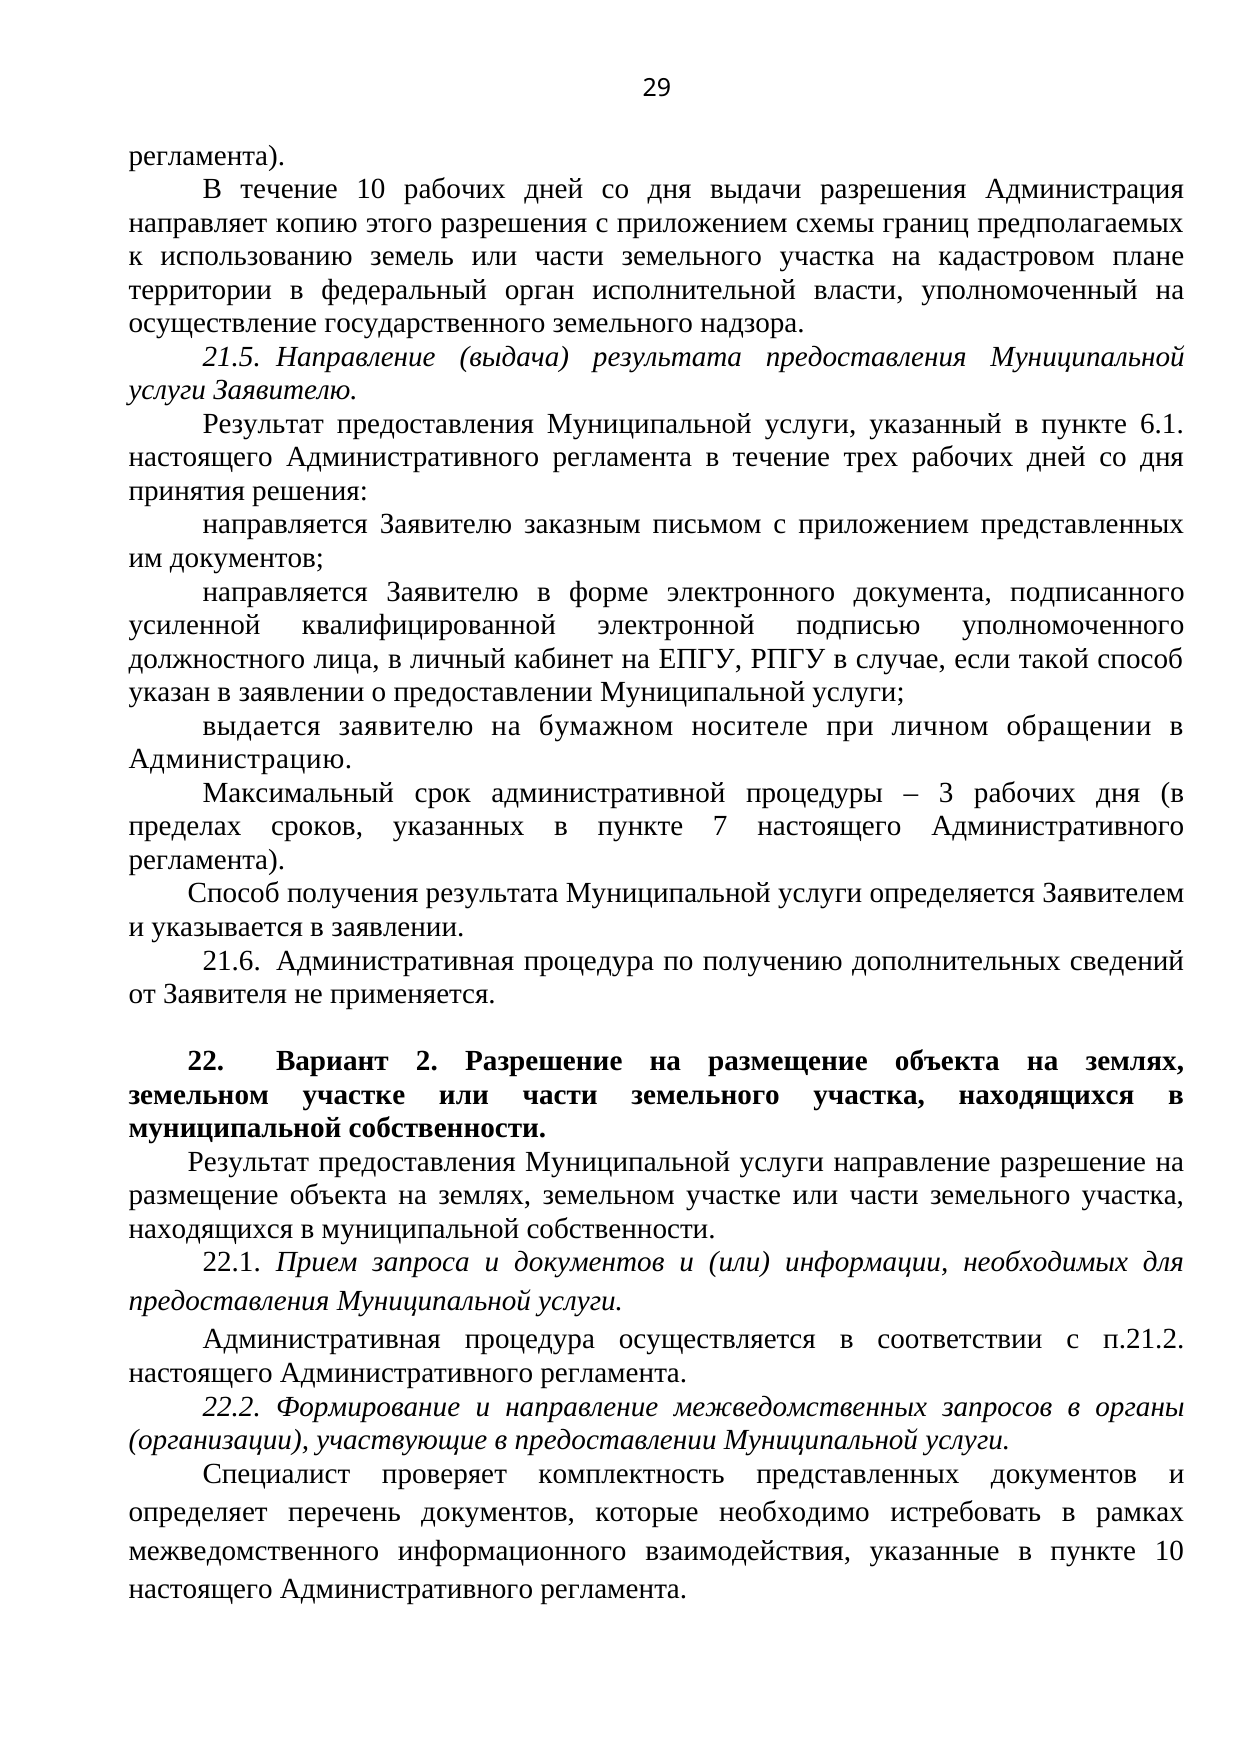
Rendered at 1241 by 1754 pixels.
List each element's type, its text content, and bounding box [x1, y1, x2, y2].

list Направление (выдача) результата предоставления Муниципальной услуги Заявителю. [128, 339, 1185, 406]
text Административная процедура осуществляется в соответствии с п.21.2. настоящего Административного регламента. [128, 1322, 1185, 1389]
text выдается заявителю на бумажном носителе при личном обращении в Администрацию. [128, 708, 1185, 775]
list Формирование и направление межведомственных запросов в органы (организации), участвующие в предоставлении Муниципальной услуги. [128, 1389, 1185, 1456]
list Вариант 2. Разрешение на размещение объекта на землях, земельном участке или части земельного участка, находящихся в муниципальной собственности. [128, 1043, 1185, 1144]
text В течение 10 рабочих дней со дня выдачи разрешения Администрация направляет копию этого разрешения с приложением схемы границ предполагаемых к использованию земель или части земельного участка на кадастровом плане территории в федеральный орган исполнительной власти, уполномоченный на осуществление государственного земельного надзора. [128, 171, 1185, 339]
text Результат предоставления Муниципальной услуги направление разрешение на размещение объекта на землях, земельном участке или части земельного участка, находящихся в муниципальной собственности. [128, 1144, 1185, 1244]
list 22.1. Прием запроса и документов и (или) информации, необходимых для предоставления Муниципальной услуги. [128, 1244, 1185, 1317]
text Результат предоставления Муниципальной услуги, указанный в пункте 6.1. настоящего Административного регламента в течение трех рабочих дней со дня принятия решения: [128, 406, 1185, 507]
list Специалист проверяет комплектность представленных документов и определяет перечень документов, которые необходимо истребовать в рамках межведомственного информационного взаимодействия, указанные в пункте 10 настоящего Административного регламента. [128, 1456, 1185, 1605]
text Максимальный срок административной процедуры – 3 рабочих дня (в пределах сроков, указанных в пункте 7 настоящего Административного регламента). [128, 775, 1185, 876]
text направляется Заявителю заказным письмом с приложением представленных им документов; [128, 507, 1185, 574]
text Способ получения результата Муниципальной услуги определяется Заявителем и указывается в заявлении. [128, 876, 1185, 943]
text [128, 138, 1185, 171]
text направляется Заявителю в форме электронного документа, подписанного усиленной квалифицированной электронной подписью уполномоченного должностного лица, в личный кабинет на ЕПГУ, РПГУ в случае, если такой способ указан в заявлении о предоставлении Муниципальной услуги; [128, 574, 1185, 708]
list Административная процедура по получению дополнительных сведений от Заявителя не применяется. [128, 943, 1185, 1010]
